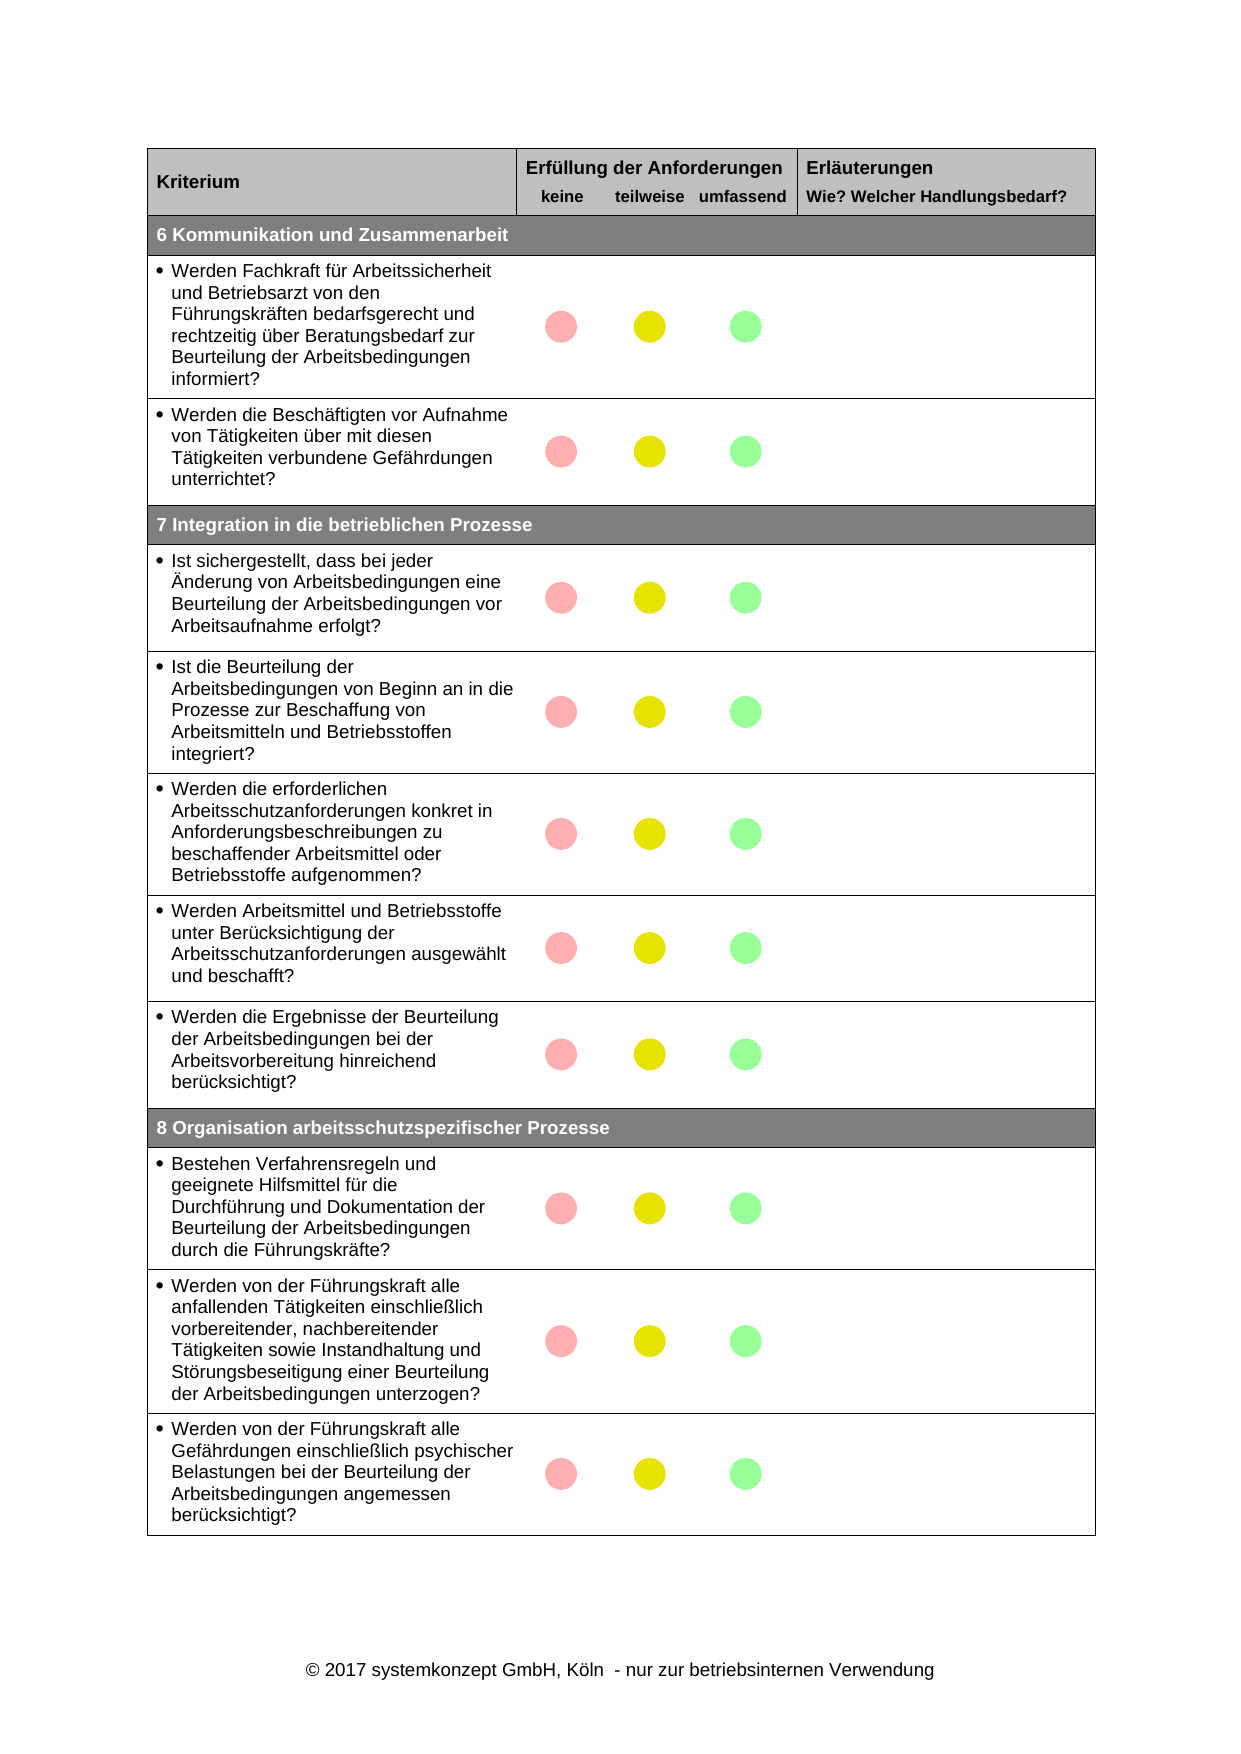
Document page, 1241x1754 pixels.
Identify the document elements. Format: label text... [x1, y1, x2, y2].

table_cell Werden Fachkraft für Arbeitssicherheit und Betriebsarzt von den Führungskräften bedarfsgerecht und rechtzeitig über Beratungsbedarf zur Beurteilung der Arbeitsbedingungen informiert? [148, 256, 517, 398]
table_cell [694, 545, 797, 651]
table_cell [517, 1002, 605, 1107]
table_cell [797, 1414, 1095, 1535]
table_header Erfüllung der Anforderungen keine teilweise umfassend [517, 149, 797, 215]
table_cell Werden die Ergebnisse der Beurteilung der Arbeitsbedingungen bei der Arbeitsvorbereitung hinreichend berücksichtigt? [148, 1002, 517, 1107]
table_cell [694, 652, 797, 773]
table_header Erläuterungen Wie? Welcher Handlungsbedarf? [798, 149, 1095, 215]
table_cell [694, 399, 797, 504]
table_cell [517, 1414, 605, 1535]
table_cell [517, 774, 605, 895]
table_cell [517, 545, 605, 651]
table_cell [605, 652, 694, 773]
table_cell 7 Integration in die betrieblichen Prozesse [148, 506, 1095, 544]
table_cell [605, 774, 694, 895]
table_cell Werden die erforderlichen Arbeitsschutzanforderungen konkret in Anforderungsbeschreibungen zu beschaffender Arbeitsmittel oder Betriebsstoffe aufgenommen? [148, 774, 517, 895]
table_cell [797, 896, 1095, 1001]
table_cell [605, 256, 694, 398]
table_cell Werden die Beschäftigten vor Aufnahme von Tätigkeiten über mit diesen Tätigkeiten verbundene Gefährdungen unterrichtet? [148, 399, 517, 504]
table_cell [517, 1148, 605, 1269]
table_cell [694, 896, 797, 1001]
table_cell [605, 896, 694, 1001]
table_cell [694, 1270, 797, 1413]
table_cell [694, 1148, 797, 1269]
table_cell [605, 545, 694, 651]
table_cell Ist sichergestellt, dass bei jeder Änderung von Arbeitsbedingungen eine Beurteilung der Arbeitsbedingungen vor Arbeitsaufnahme erfolgt? [148, 545, 517, 651]
table_cell [797, 1002, 1095, 1107]
table_cell Bestehen Verfahrensregeln und geeignete Hilfsmittel für die Durchführung und Dokumentation der Beurteilung der Arbeitsbedingungen durch die Führungskräfte? [148, 1148, 517, 1269]
table_cell [797, 774, 1095, 895]
table_cell [797, 652, 1095, 773]
table_cell 8 Organisation arbeitsschutzspezifischer Prozesse [148, 1109, 1095, 1147]
table_cell [517, 1270, 605, 1413]
table_cell Werden von der Führungskraft alle Gefährdungen einschließlich psychischer Belastungen bei der Beurteilung der Arbeitsbedingungen angemessen berücksichtigt? [148, 1414, 517, 1535]
table_cell [694, 774, 797, 895]
table_cell [605, 1414, 694, 1535]
table_cell [694, 256, 797, 398]
table_cell [797, 1148, 1095, 1269]
table_cell [605, 399, 694, 504]
table_cell [605, 1002, 694, 1107]
table_cell 6 Kommunikation und Zusammenarbeit [148, 216, 1095, 255]
table_cell [605, 1270, 694, 1413]
table_cell [517, 399, 605, 504]
table_cell Werden von der Führungskraft alle anfallenden Tätigkeiten einschließlich vorbereitender, nachbereitender Tätigkeiten sowie Instandhaltung und Störungsbeseitigung einer Beurteilung der Arbeitsbedingungen unterzogen? [148, 1270, 517, 1413]
table_cell [517, 896, 605, 1001]
table_cell [797, 256, 1095, 398]
table_cell [605, 1148, 694, 1269]
table_cell [797, 1270, 1095, 1413]
table_cell [517, 256, 605, 398]
table_cell [517, 652, 605, 773]
table_cell [797, 545, 1095, 651]
table_cell [694, 1414, 797, 1535]
table_cell [797, 399, 1095, 504]
table_cell Werden Arbeitsmittel und Betriebsstoffe unter Berücksichtigung der Arbeitsschutzanforderungen ausgewählt und beschafft? [148, 896, 517, 1001]
table_header Kriterium [148, 149, 516, 215]
table_cell Ist die Beurteilung der Arbeitsbedingungen von Beginn an in die Prozesse zur Beschaffung von Arbeitsmitteln und Betriebsstoffen integriert? [148, 652, 517, 773]
table_cell [694, 1002, 797, 1107]
